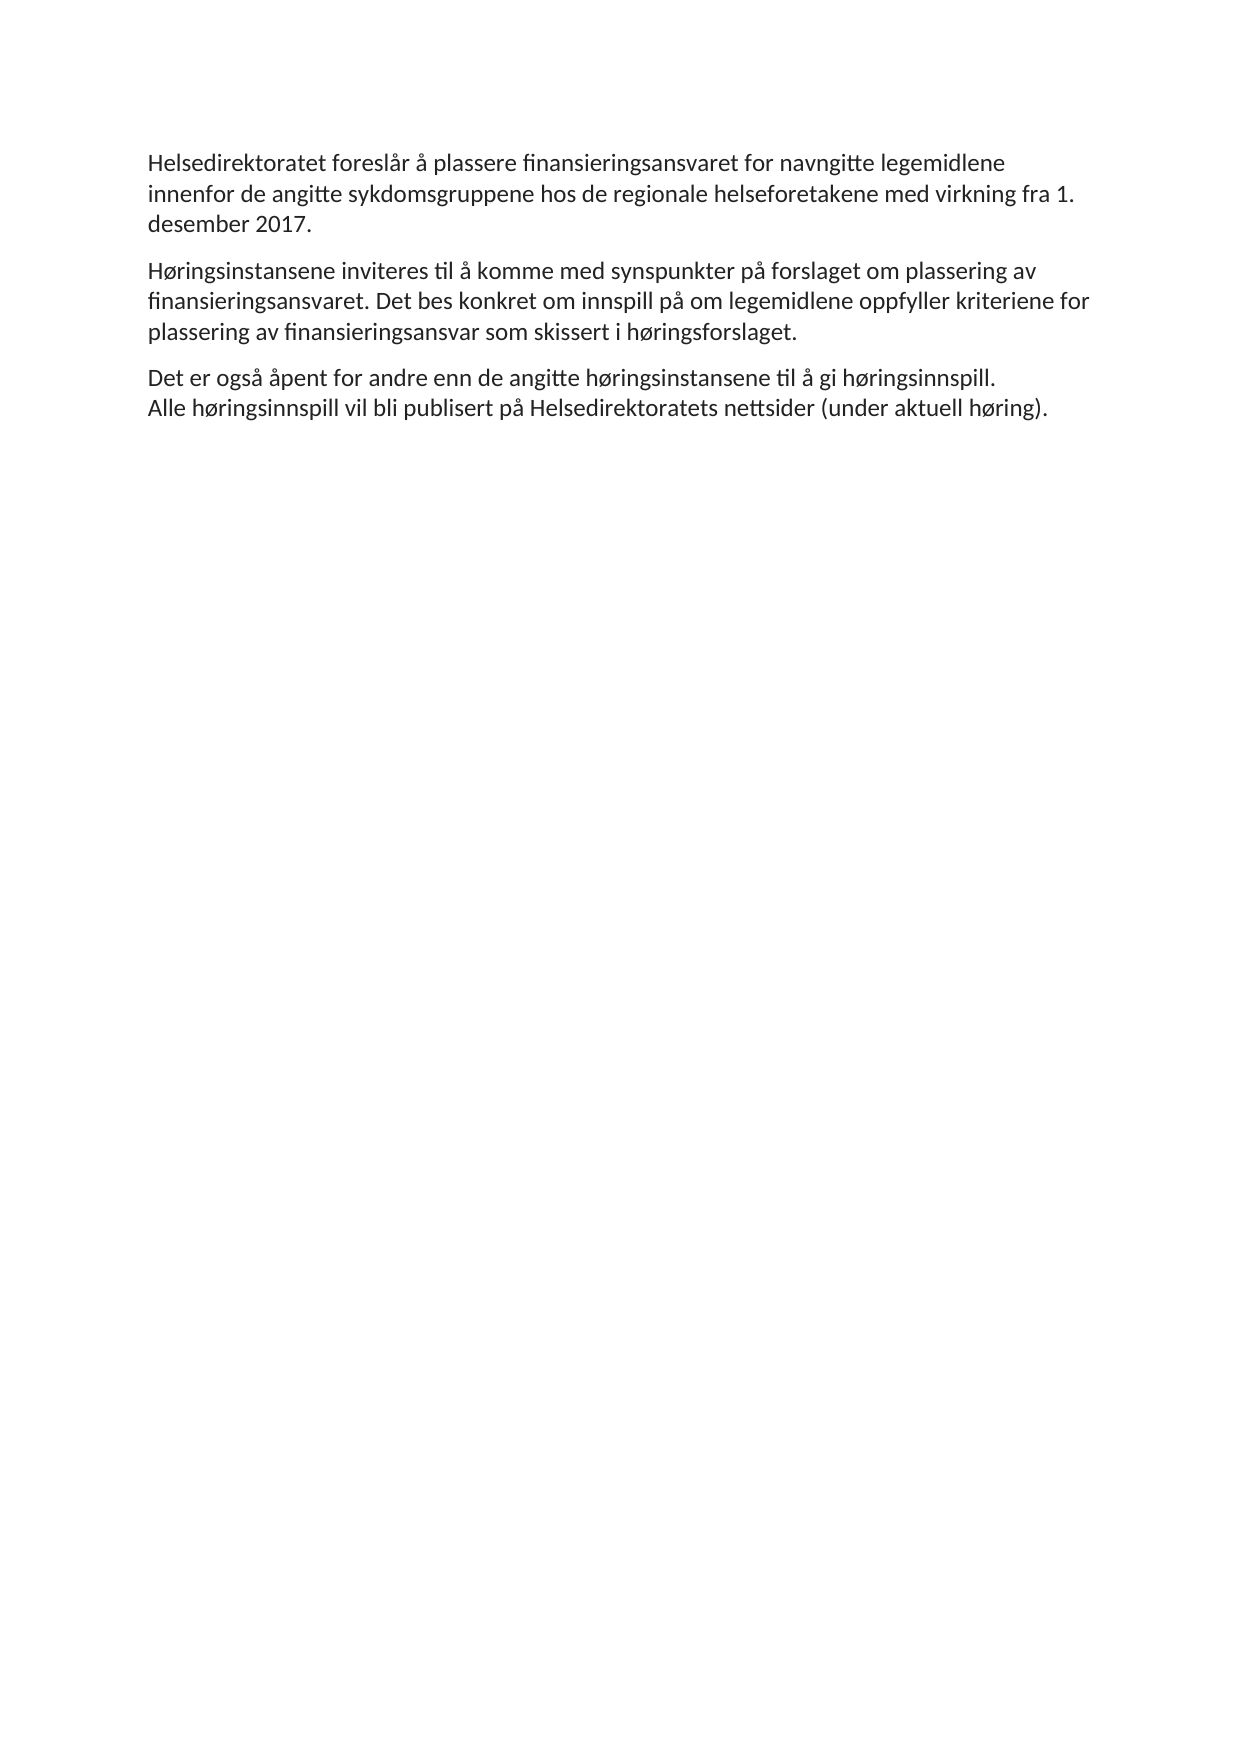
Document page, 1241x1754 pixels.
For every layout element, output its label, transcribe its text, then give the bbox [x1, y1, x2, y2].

text Høringsinstansene inviteres til å komme med synspunkter på forslaget om plassering av finansieringsansvaret. Det bes konkret om innspill på om legemidlene oppfyller kriteriene for plassering av finansieringsansvar som skissert i høringsforslaget. [148, 255, 1093, 346]
text Helsedirektoratet foreslår å plassere finansieringsansvaret for navngitte legemidlene innenfor de angitte sykdomsgruppene hos de regionale helseforetakene med virkning fra 1. desember 2017. [148, 148, 1093, 239]
text Det er også åpent for andre enn de angitte høringsinstansene til å gi høringsinnspill. Alle høringsinnspill vil bli publisert på Helsedirektoratets nettsider (under aktuell høring). [148, 362, 1093, 423]
